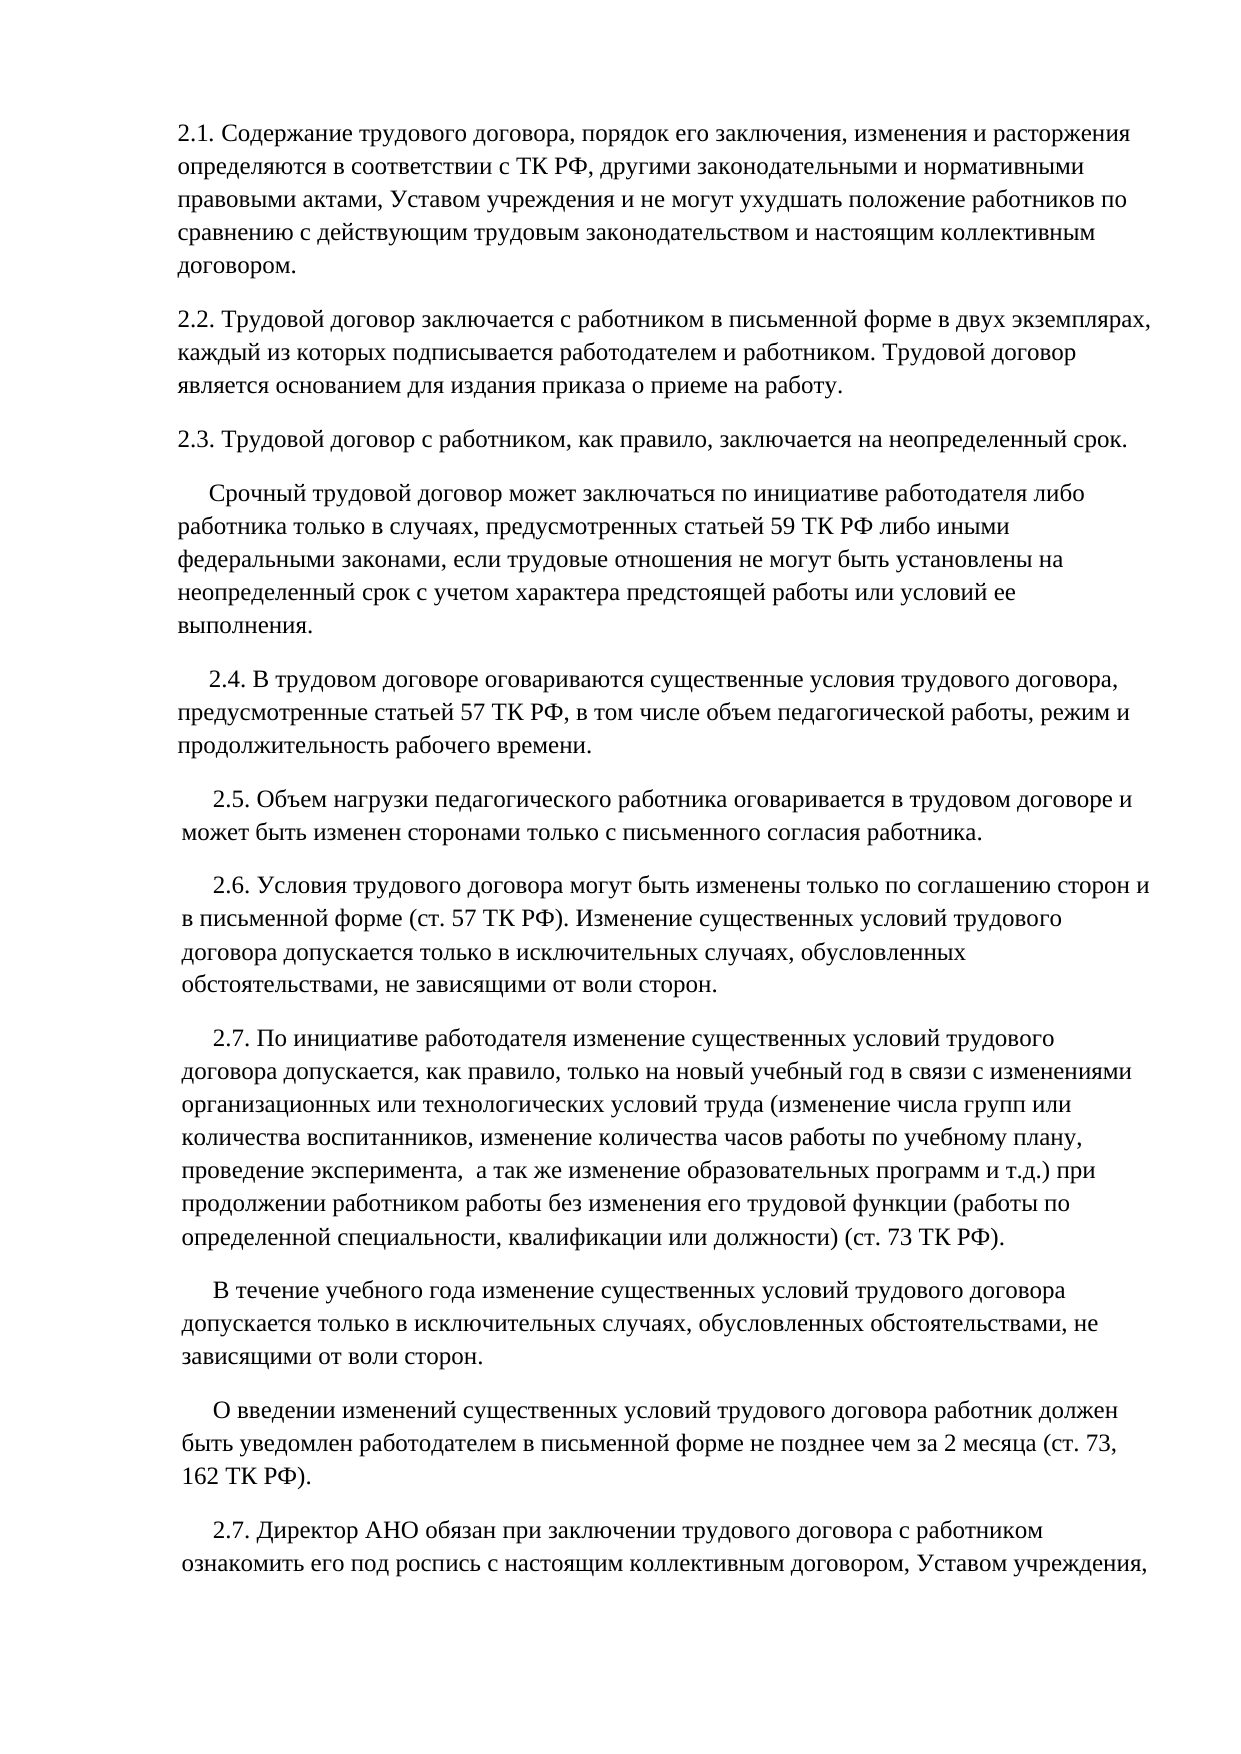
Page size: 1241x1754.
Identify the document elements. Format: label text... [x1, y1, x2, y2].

text 2.6. Условия трудового договора могут быть изменены только по соглашению сторон и в письменной форме (ст. 57 ТК РФ). Изменение существенных условий трудового договора допускается только в исключительных случаях, обусловленных обстоятельствами, не зависящими от воли сторон. [181, 871, 1152, 998]
text 2.4. В трудовом договоре оговариваются существенные условия трудового договора, предусмотренные статьей 57 ТК РФ, в том числе объем педагогической работы, режим и продолжительность рабочего времени. [177, 664, 1152, 758]
text О введении изменений существенных условий трудового договора работник должен быть уведомлен работодателем в письменной форме не позднее чем за 2 месяца (ст. 73, 162 ТК РФ). [181, 1395, 1152, 1490]
text Срочный трудовой договор может заключаться по инициативе работодателя либо работника только в случаях, предусмотренных статьей 59 ТК РФ либо иными федеральными законами, если трудовые отношения не могут быть установлены на неопределенный срок с учетом характера предстоящей работы или условий ее выполнения. [177, 478, 1152, 639]
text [181, 1515, 1152, 1577]
text В течение учебного года изменение существенных условий трудового договора допускается только в исключительных случаях, обусловленных обстоятельствами, не зависящими от воли сторон. [181, 1275, 1152, 1370]
text 2.1. Содержание трудового договора, порядок его заключения, изменения и расторжения определяются в соответствии с ТК РФ, другими законодательными и нормативными правовыми актами, Уставом учреждения и не могут ухудшать положение работников по сравнению с действующим трудовым законодательством и настоящим коллективным договором. [177, 118, 1152, 279]
text 2.3. Трудовой договор с работником, как правило, заключается на неопределенный срок. [177, 424, 1152, 453]
text 2.5. Объем нагрузки педагогического работника оговаривается в трудовом договоре и может быть изменен сторонами только с письменного согласия работника. [181, 784, 1152, 845]
text 2.7. По инициативе работодателя изменение существенных условий трудового договора допускается, как правило, только на новый учебный год в связи с изменениями организационных или технологических условий труда (изменение числа групп или количества воспитанников, изменение количества часов работы по учебному плану, проведение эксперимента, а так же изменение образовательных программ и т.д.) при продолжении работником работы без изменения его трудовой функции (работы по определенной специальности, квалификации или должности) (ст. 73 ТК РФ). [181, 1023, 1152, 1250]
text 2.2. Трудовой договор заключается с работником в письменной форме в двух экземплярах, каждый из которых подписывается работодателем и работником. Трудовой договор является основанием для издания приказа о приеме на работу. [177, 304, 1152, 399]
